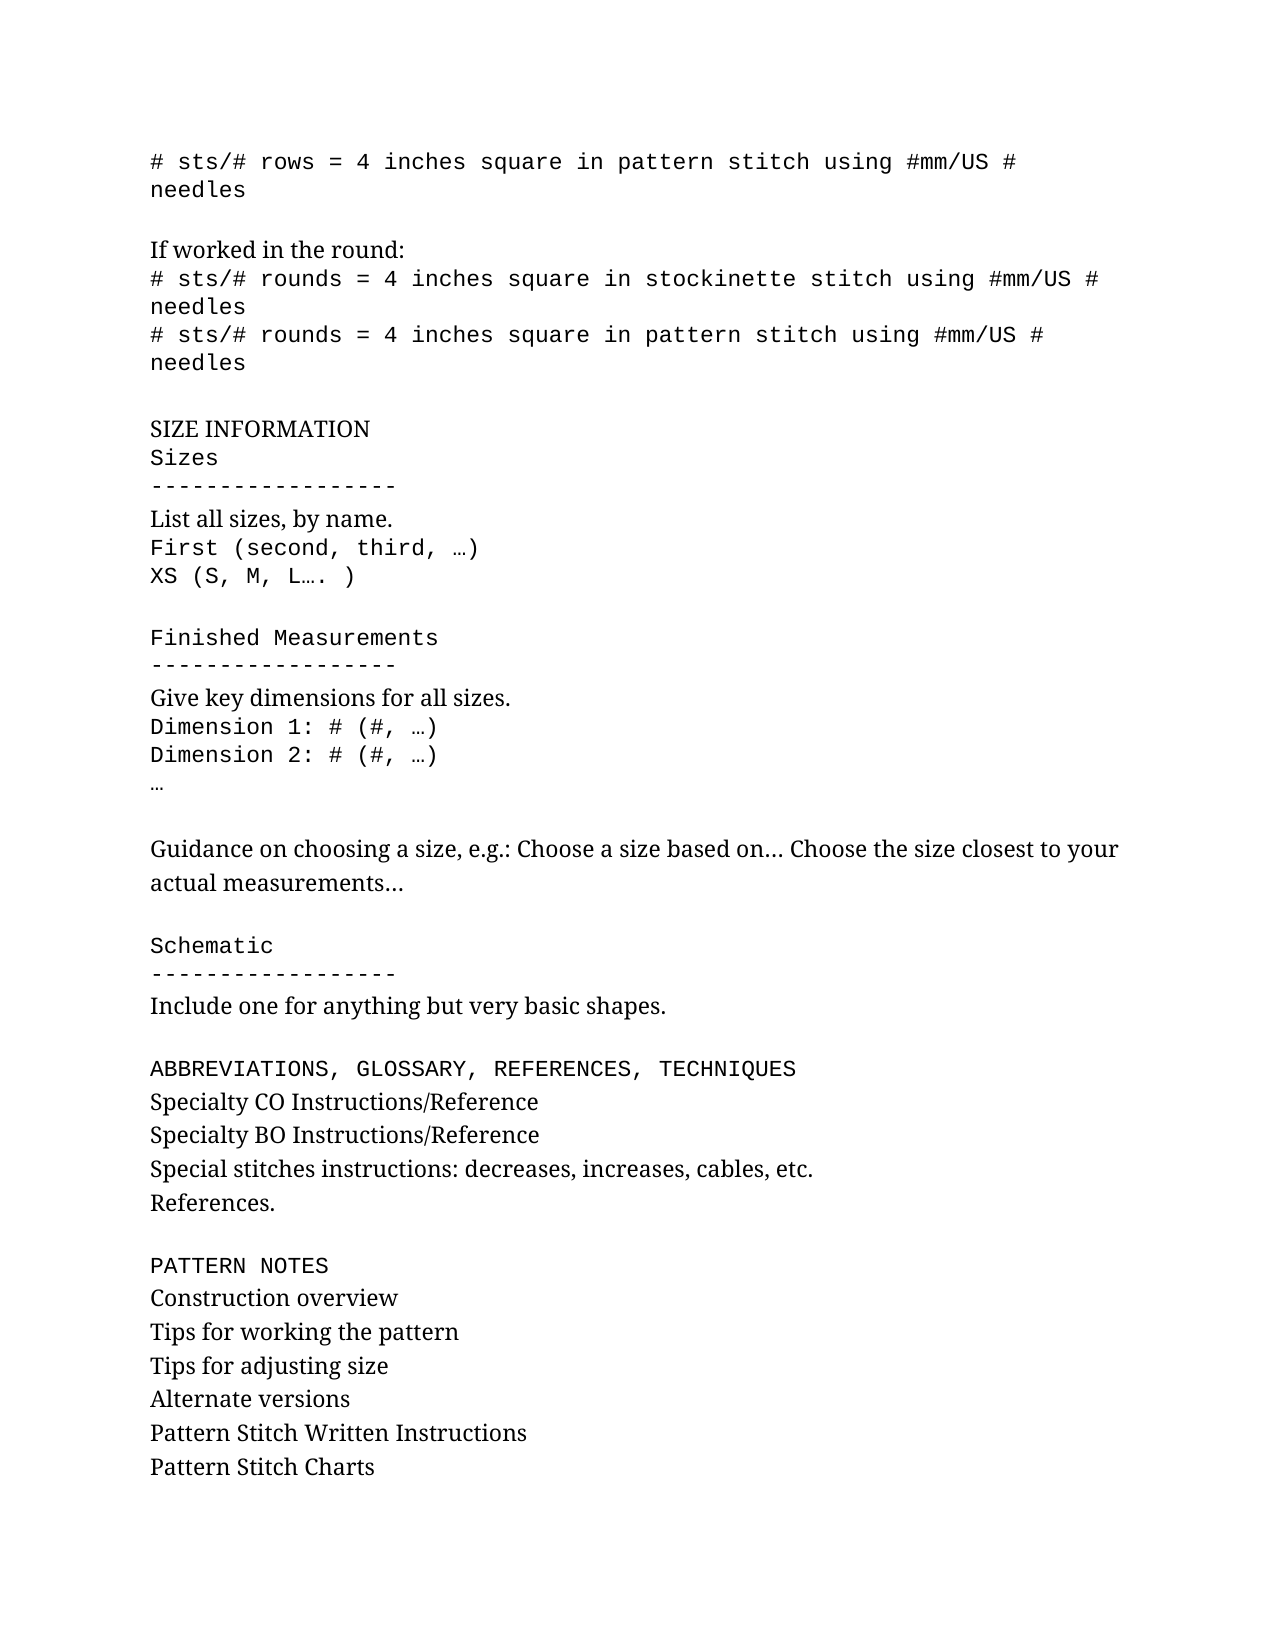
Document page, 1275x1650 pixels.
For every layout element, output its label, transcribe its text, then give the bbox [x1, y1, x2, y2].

text Pattern Stitch Written Instructions [150, 1417, 1125, 1448]
text Give key dimensions for all sizes. [150, 682, 1125, 713]
text ------------------ [150, 962, 1125, 988]
text Dimension 2: # (#, …) [150, 743, 1125, 769]
text ------------------ [150, 474, 1125, 501]
text SIZE INFORMATION [150, 413, 1125, 444]
text XS (S, M, L…. ) [150, 564, 1125, 590]
text PATTERN NOTES [150, 1254, 1125, 1280]
text # sts/# rounds = 4 inches square in pattern stitch using #mm/US # needles [150, 323, 1125, 377]
text References. [150, 1187, 1125, 1218]
text Sizes [150, 447, 1125, 473]
text Schematic [150, 934, 1125, 960]
text First (second, third, …) [150, 536, 1125, 562]
text Special stitches instructions: decreases, increases, cables, etc. [150, 1153, 1125, 1184]
text ABBREVIATIONS, GLOSSARY, REFERENCES, TECHNIQUES [150, 1057, 1125, 1083]
text Dimension 1: # (#, …) [150, 715, 1125, 741]
text # sts/# rows = 4 inches square in pattern stitch using #mm/US # needles [150, 150, 1125, 204]
text Finished Measurements [150, 626, 1125, 652]
text Specialty BO Instructions/Reference [150, 1119, 1125, 1150]
text Include one for anything but very basic shapes. [150, 990, 1125, 1021]
text Pattern Stitch Charts [150, 1451, 1125, 1482]
text Construction overview [150, 1282, 1125, 1313]
text If worked in the round: [150, 234, 1125, 265]
text Alternate versions [150, 1383, 1125, 1414]
text Tips for working the pattern [150, 1316, 1125, 1347]
text … [150, 771, 1125, 797]
text Tips for adjusting size [150, 1349, 1125, 1381]
text ------------------ [150, 654, 1125, 680]
text # sts/# rounds = 4 inches square in stockinette stitch using #mm/US # needles [150, 267, 1125, 321]
text Guidance on choosing a size, e.g.: Choose a size based on… Choose the size closest to your actual measurements… [150, 833, 1125, 898]
text List all sizes, by name. [150, 502, 1125, 534]
text Specialty CO Instructions/Reference [150, 1085, 1125, 1117]
